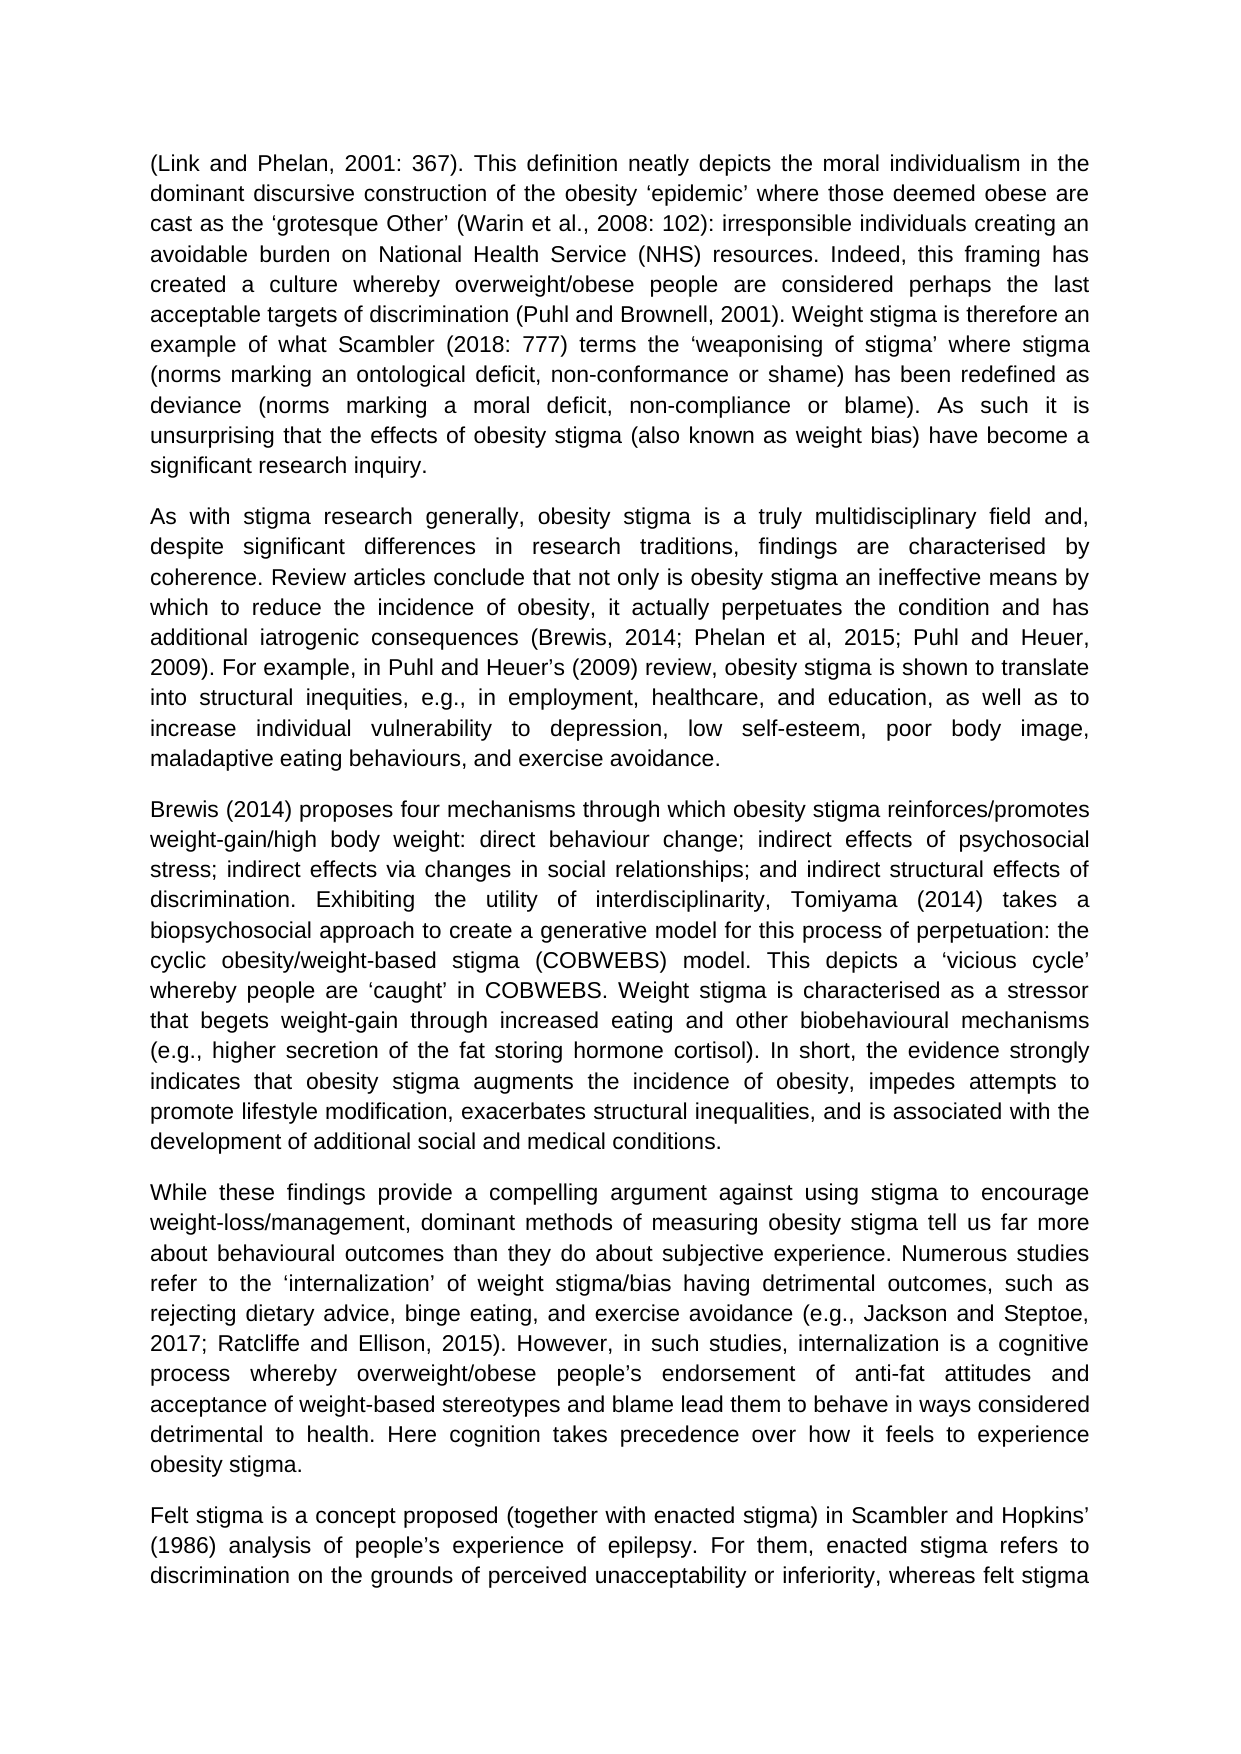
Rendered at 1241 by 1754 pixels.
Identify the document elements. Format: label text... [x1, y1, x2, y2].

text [150, 1502, 1090, 1589]
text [150, 150, 1090, 478]
text Brewis (2014) proposes four mechanisms through which obesity stigma reinforces/promotes weight-gain/high body weight: direct behaviour change; indirect effects of psychosocial stress; indirect effects via changes in social relationships; and indirect structural effects of discrimination. Exhibiting the utility of interdisciplinarity, Tomiyama (2014) takes a biopsychosocial approach to create a generative model for this process of perpetuation: the cyclic obesity/weight-based stigma (COBWEBS) model. This depicts a ‘vicious cycle’ whereby people are ‘caught’ in COBWEBS. Weight stigma is characterised as a stressor that begets weight-gain through increased eating and other biobehavioural mechanisms (e.g., higher secretion of the fat storing hormone cortisol). In short, the evidence strongly indicates that obesity stigma augments the incidence of obesity, impedes attempts to promote lifestyle modification, exacerbates structural inequalities, and is associated with the development of additional social and medical conditions. [150, 796, 1090, 1154]
text While these findings provide a compelling argument against using stigma to encourage weight-loss/management, dominant methods of measuring obesity stigma tell us far more about behavioural outcomes than they do about subjective experience. Numerous studies refer to the ‘internalization’ of weight stigma/bias having detrimental outcomes, such as rejecting dietary advice, binge eating, and exercise avoidance (e.g., Jackson and Steptoe, 2017; Ratcliffe and Ellison, 2015). However, in such studies, internalization is a cognitive process whereby overweight/obese people’s endorsement of anti-fat attitudes and acceptance of weight-based stereotypes and blame lead them to behave in ways considered detrimental to health. Here cognition takes precedence over how it feels to experience obesity stigma. [150, 1179, 1090, 1477]
text As with stigma research generally, obesity stigma is a truly multidisciplinary field and, despite significant differences in research traditions, findings are characterised by coherence. Review articles conclude that not only is obesity stigma an ineffective means by which to reduce the incidence of obesity, it actually perpetuates the condition and has additional iatrogenic consequences (Brewis, 2014; Phelan et al, 2015; Puhl and Heuer, 2009). For example, in Puhl and Heuer’s (2009) review, obesity stigma is shown to translate into structural inequities, e.g., in employment, healthcare, and education, as well as to increase individual vulnerability to depression, low self-esteem, poor body image, maladaptive eating behaviours, and exercise avoidance. [150, 503, 1090, 771]
